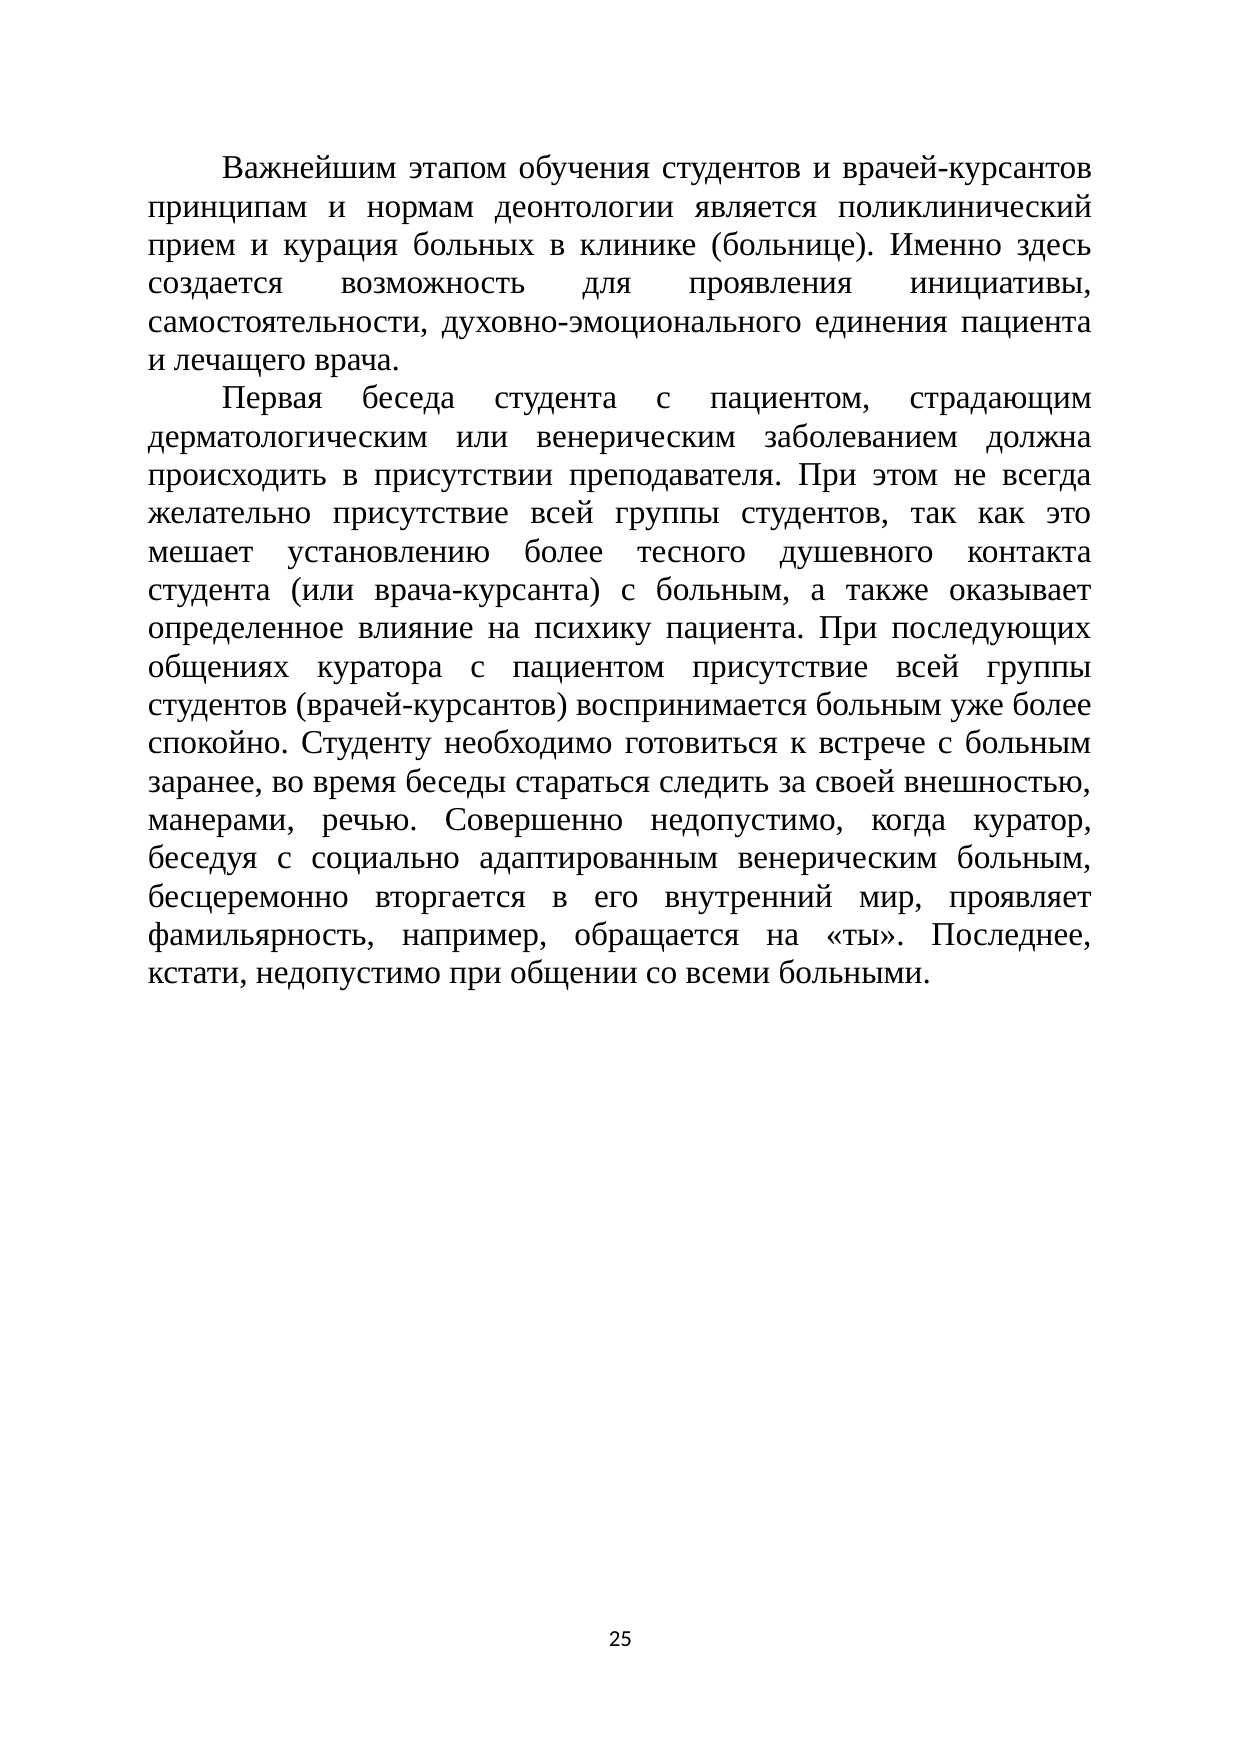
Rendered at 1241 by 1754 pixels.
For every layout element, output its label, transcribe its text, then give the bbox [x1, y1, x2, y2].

subtitle Важнейшим этапом обучения студентов и врачей-курсантов принципам и нормам деонтологии является поликлинический прием и курация больных в клинике (больнице). Именно здесь создается возможность для проявления инициативы, самостоятельности, духовно-эмоционального единения пациента и лечащего врача. [148, 148, 1092, 378]
subtitle Первая беседа студента с пациентом, страдающим дерматологическим или венерическим заболеванием должна происходить в присутствии преподавателя. При этом не всегда желательно присутствие всей группы студентов, так как это мешает установлению более тесного душевного контакта студента (или врача-курсанта) с больным, а также оказывает определенное влияние на психику пациента. При последующих общениях куратора с пациентом присутствие всей группы студентов (врачей-курсантов) воспринимается больным уже более спокойно. Студенту необходимо готовиться к встрече с больным заранее, во время беседы стараться следить за своей внешностью, манерами, речью. Совершенно недопустимо, когда куратор, беседуя с социально адаптированным венерическим больным, бесцеремонно вторгается в его внутренний мир, проявляет фамильярность, например, обращается на «ты». Последнее, кстати, недопустимо при общении со всеми больными. [148, 378, 1092, 991]
